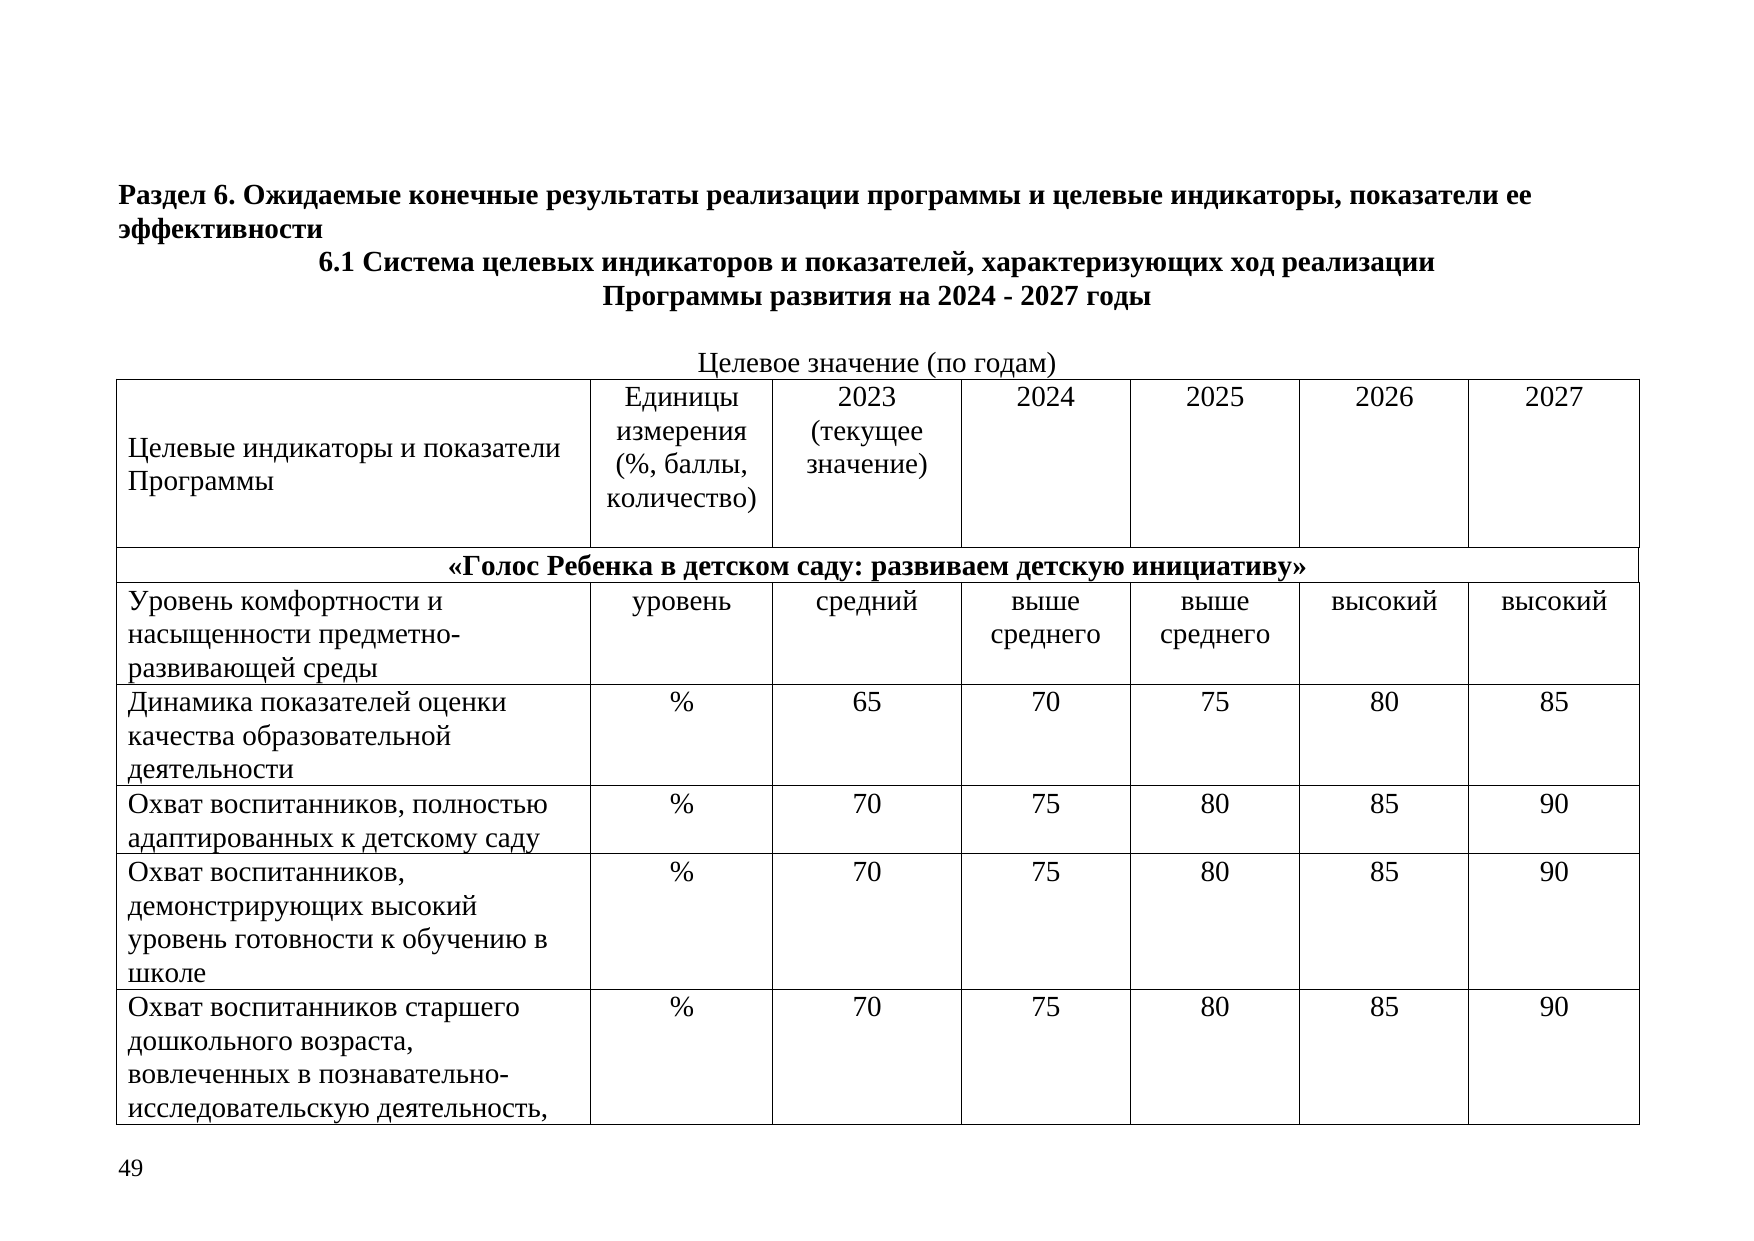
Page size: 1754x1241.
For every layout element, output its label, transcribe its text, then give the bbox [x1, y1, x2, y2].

table_header 2024 [962, 380, 1130, 547]
table_cell % [591, 854, 772, 988]
text Целевое значение (по годам) [118, 345, 1636, 378]
table_cell 80 [1300, 685, 1468, 785]
table_cell % [591, 990, 772, 1124]
table_cell Уровень комфортности и насыщенности предметно-развивающей среды [117, 583, 590, 683]
table_cell 70 [773, 990, 961, 1124]
table_cell Охват воспитанников, демонстрирующих высокий уровень готовности к обучению в школе [117, 854, 590, 988]
table_cell средний [773, 583, 961, 683]
table_cell 85 [1469, 685, 1639, 785]
list Программы развития на 2024 - 2027 годы [118, 278, 1636, 311]
table_header Единицы измерения (%, баллы, количество) [591, 380, 772, 547]
table_cell 75 [962, 786, 1130, 853]
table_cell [117, 990, 590, 1124]
table_cell Динамика показателей оценки качества образовательной деятельности [117, 685, 590, 785]
table_cell выше среднего [962, 583, 1130, 683]
table_cell 70 [962, 685, 1130, 785]
table_cell 80 [1131, 990, 1299, 1124]
table_cell выше среднего [1131, 583, 1299, 683]
table_header 2025 [1131, 380, 1299, 547]
table_cell 90 [1469, 990, 1639, 1124]
table_cell 80 [1131, 786, 1299, 853]
table_cell 80 [1131, 854, 1299, 988]
table_cell 85 [1300, 786, 1468, 853]
table_cell 90 [1469, 786, 1639, 853]
table_header 2027 [1469, 380, 1639, 547]
text Раздел 6. Ожидаемые конечные результаты реализации программы и целевые индикаторы, показатели ее эффективности [118, 177, 1636, 244]
list 6.1 Система целевых индикаторов и показателей, характеризующих ход реализации [118, 244, 1636, 278]
table_header 2023 (текущее значение) [773, 380, 961, 547]
table_cell % [591, 786, 772, 853]
table_cell 85 [1300, 990, 1468, 1124]
table_cell 85 [1300, 854, 1468, 988]
table_cell 65 [773, 685, 961, 785]
table_cell 70 [773, 854, 961, 988]
table_cell 75 [962, 854, 1130, 988]
table_cell 70 [773, 786, 961, 853]
table_cell высокий [1469, 583, 1639, 683]
table_header Целевые индикаторы и показатели Программы [117, 380, 590, 547]
table_cell высокий [1300, 583, 1468, 683]
table_cell «Голос Ребенка в детском саду: развиваем детскую инициативу» [117, 548, 1638, 582]
table_cell % [591, 685, 772, 785]
table_cell 75 [1131, 685, 1299, 785]
table_cell 90 [1469, 854, 1639, 988]
table_cell 75 [962, 990, 1130, 1124]
table_header 2026 [1300, 380, 1468, 547]
table_cell Охват воспитанников, полностью адаптированных к детскому саду [117, 786, 590, 853]
table_cell уровень [591, 583, 772, 683]
